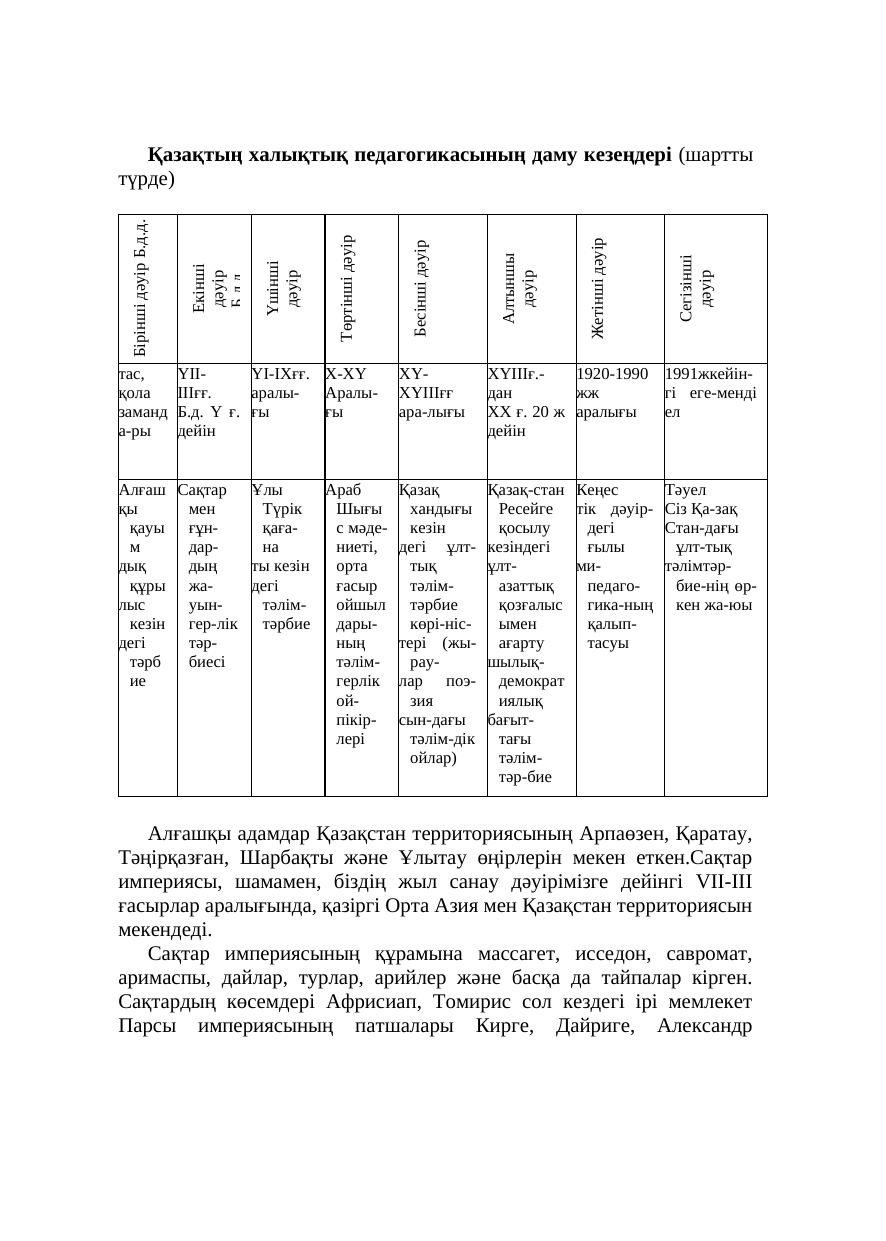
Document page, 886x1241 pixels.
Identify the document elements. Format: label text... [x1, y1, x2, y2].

table_cell 1991жкейiн-гi еге-мендi ел [665, 364, 767, 478]
text Алғашқы адамдар Қазақстан территориясының Арпаөзен, Қаратау, Тәңiрқазған, Шарбақты және Ұлытау өңiрлерiн мекен еткен.Сақтар империясы, шамамен, бiздiң жыл санау дәуiрiмiзге дейiнгi VII-III ғасырлар аралығында, қазiргi Орта Азия мен Қазақстан территориясын мекендедi. [118, 821, 753, 941]
table_cell ХҮ-ХҮIIIғғ ара-лығы [399, 364, 487, 478]
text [118, 941, 753, 1037]
text Қазақтың халықтық педагогикасының даму кезеңдерi (шартты түрде) [118, 142, 753, 190]
table_cell ҮI-IХғғ. аралы-ғы [252, 364, 324, 478]
table_header Үшiншi дәуiр [252, 215, 324, 363]
table_cell ҮII-IIIғғ. Б.д. Ү ғ. дейiн [178, 364, 251, 478]
table_cell Қазақ хандығы кезiн дегi ұлт-тық тәлiм-тәрбие көрi-нiс- терi (жы-рау- лар поэ-зия сын-дағы тәлiм-дiк ойлар) [399, 480, 487, 796]
table_cell тас, қола заманда-ры [119, 364, 177, 478]
table_header Екiншi дәуiр Б.д.д. [178, 215, 251, 363]
table_header Сегiзiншi дәуiр [665, 215, 767, 363]
table_cell Араб Шығыс мәде-ниетi, орта ғасыр ойшылдары-ның тәлiм-герлiк ой-пiкiр-лерi [326, 480, 398, 796]
table_cell Алғаш қы қауым дық құры лыс кезiн дегi тәрбие [119, 480, 177, 796]
table_header Алтыншы дәуiр [488, 215, 576, 363]
table_cell Тәуел Сiз Қа-зақ Стан-дағы ұлт-тық тәлiмтәр-бие-нiң өр-кен жа-юы [665, 480, 767, 796]
table_cell ХҮIIIғ.-дан ХХ ғ. 20 ж дейiн [488, 364, 576, 478]
table_cell Х-ХҮ Аралы-ғы [326, 364, 398, 478]
table_header Төртiншi дәуiр [326, 215, 398, 363]
table_cell Сақтар мен ғұн-дар-дың жа-уын-гер-лiк тәр-биесi [178, 480, 251, 796]
table_cell Кеңес тiк дәуiр-дегi ғылы ми-педаго-гика-ның қалып-тасуы [577, 480, 664, 796]
table_cell 1920-1990 жж аралығы [577, 364, 664, 478]
table_header Жетiншi дәуiр [577, 215, 664, 363]
table_header Бесiншi дәуiр [399, 215, 487, 363]
table_cell Ұлы Түрiк қаға-на ты кезiн дегi тәлiм-тәрбие [252, 480, 324, 796]
table_header Бiрiншi дәуiр Б.д.д. [119, 215, 177, 363]
table_cell Қазақ-стан Ресейге қосылу кезiндегi ұлт-азаттық қозғалысымен ағарту шылық-демократиялық бағыт-тағы тәлiм-тәр-бие [488, 480, 576, 796]
